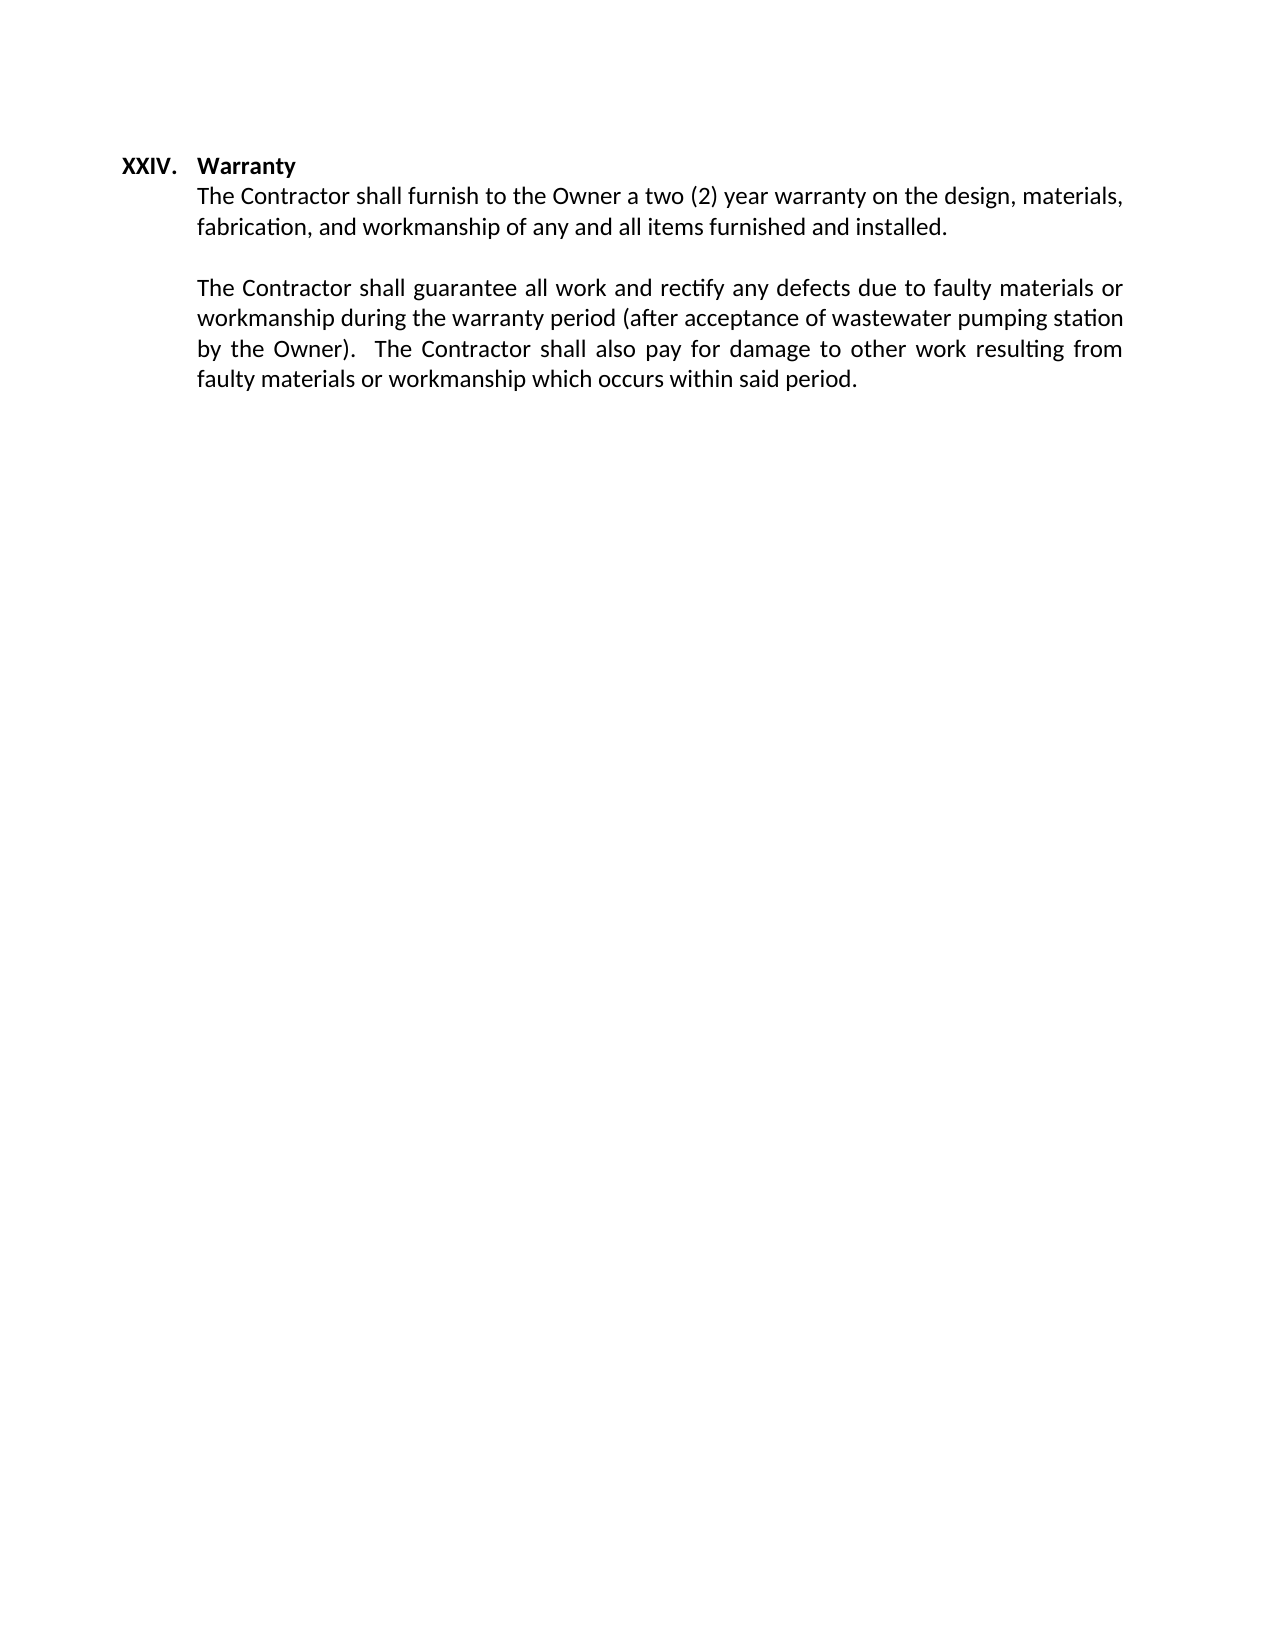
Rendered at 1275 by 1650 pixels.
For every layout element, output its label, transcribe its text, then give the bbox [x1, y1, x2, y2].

text The Contractor shall furnish to the Owner a two (2) year warranty on the design, materials, fabrication, and workmanship of any and all items furnished and installed. [197, 181, 1125, 242]
text The Contractor shall guarantee all work and rectify any defects due to faulty materials or workmanship during the warranty period (after acceptance of wastewater pumping station by the Owner). The Contractor shall also pay for damage to other work resulting from faulty materials or workmanship which occurs within said period. [197, 272, 1125, 394]
text XXIV. Warranty [122, 150, 1125, 181]
